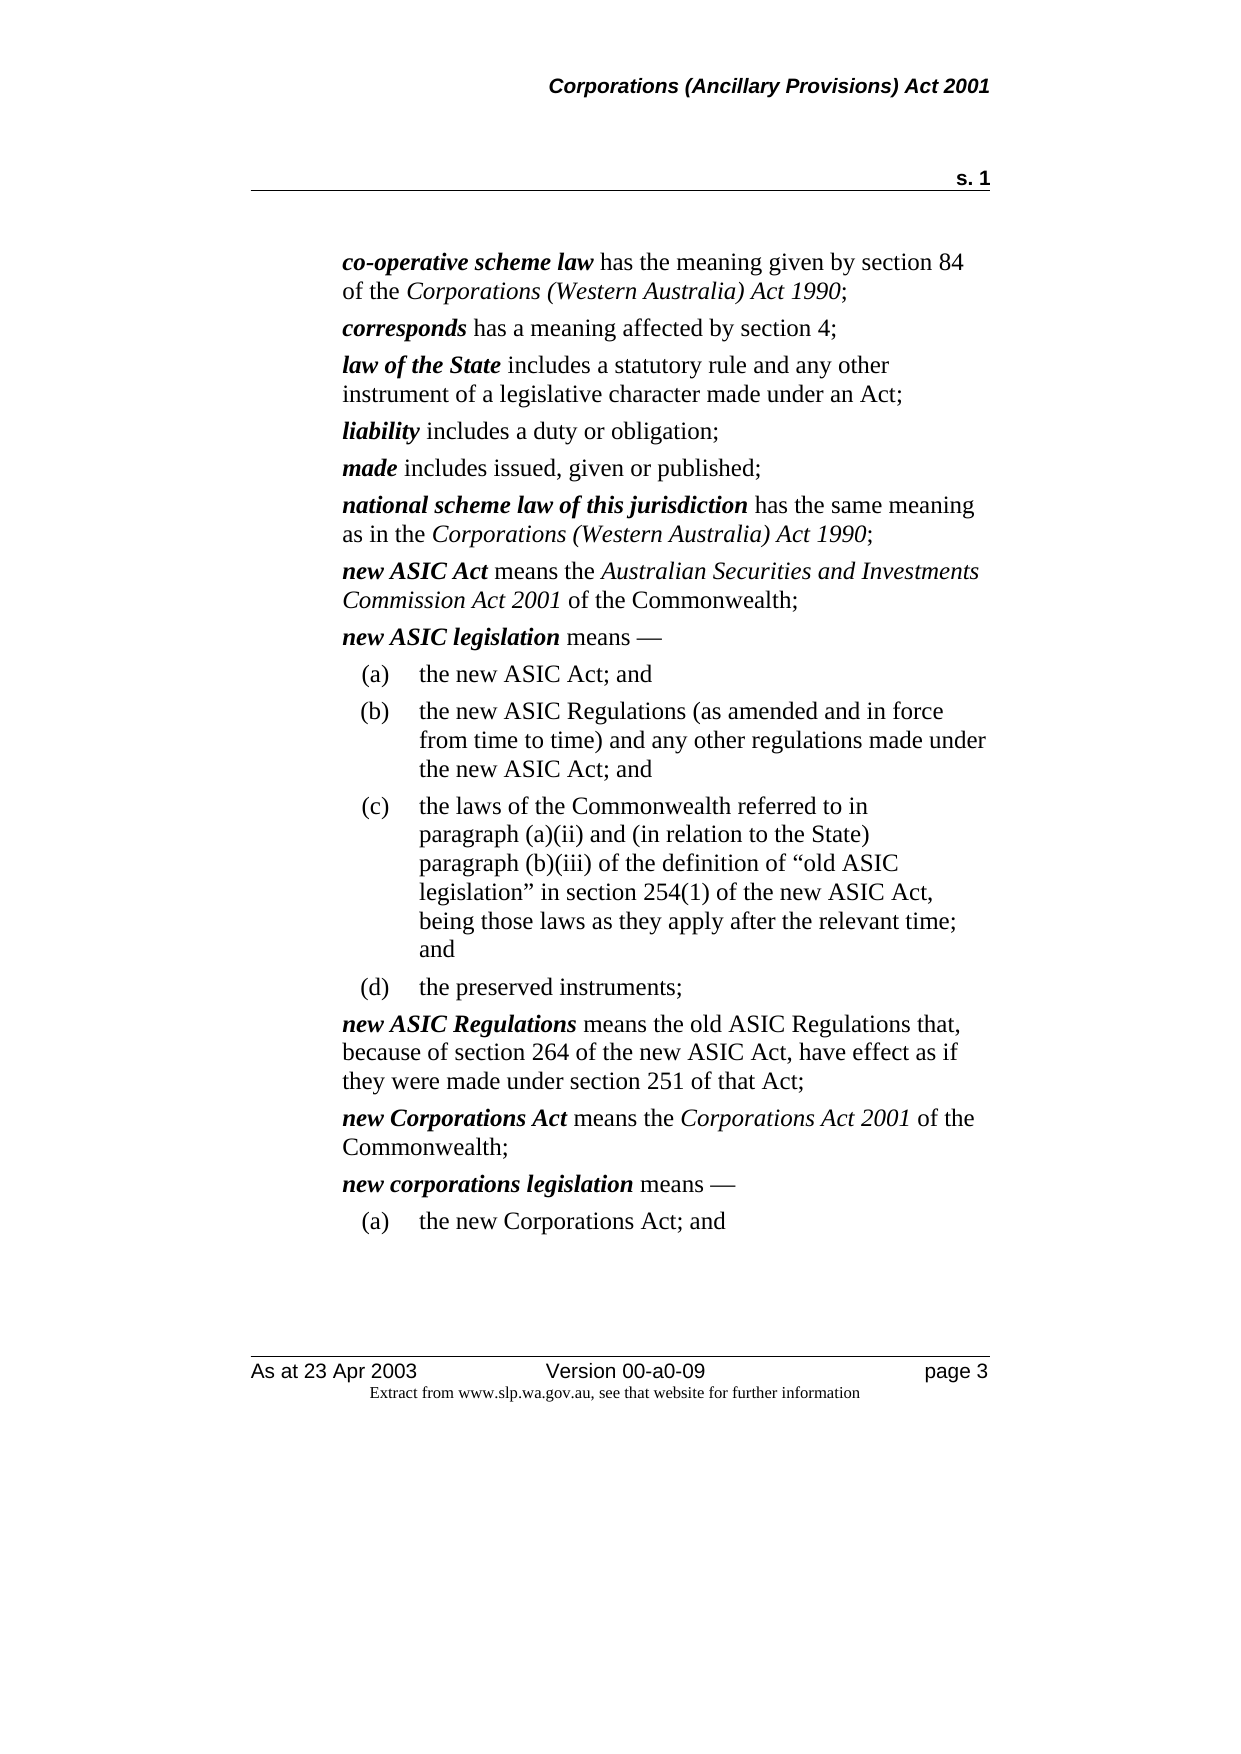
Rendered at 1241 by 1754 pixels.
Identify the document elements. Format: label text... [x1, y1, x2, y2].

text new Corporations Act means the Corporations Act 2001 of the Commonwealth; [251, 1103, 990, 1161]
text co-operative scheme law has the meaning given by section 84 of the Corporations (Western Australia) Act 1990; [251, 247, 990, 305]
text (b) the new ASIC Regulations (as amended and in force from time to time) and any other regulations made under the new ASIC Act; and [251, 696, 990, 782]
text (d) the preserved instruments; [251, 972, 990, 1000]
text new ASIC Regulations means the old ASIC Regulations that, because of section 264 of the new ASIC Act, have effect as if they were made under section 251 of that Act; [251, 1009, 990, 1095]
text national scheme law of this jurisdiction has the same meaning as in the Corporations (Western Australia) Act 1990; [251, 490, 990, 548]
text (a) the new ASIC Act; and [251, 659, 990, 688]
text new corporations legislation means — [251, 1169, 990, 1198]
text corresponds has a meaning affected by section 4; [251, 313, 990, 342]
text new ASIC Act means the Australian Securities and Investments Commission Act 2001 of the Commonwealth; [251, 556, 990, 614]
text liability includes a duty or obligation; [251, 416, 990, 445]
text (c) the laws of the Commonwealth referred to in paragraph (a)(ii) and (in relation to the State) paragraph (b)(iii) of the definition of “old ASIC legislation” in section 254(1) of the new ASIC Act, being those laws as they apply after the relevant time; and [251, 791, 990, 963]
text new ASIC legislation means — [251, 622, 990, 651]
text made includes issued, given or published; [251, 453, 990, 482]
text (a) the new Corporations Act; and [251, 1206, 990, 1235]
text law of the State includes a statutory rule and any other instrument of a legislative character made under an Act; [251, 350, 990, 408]
